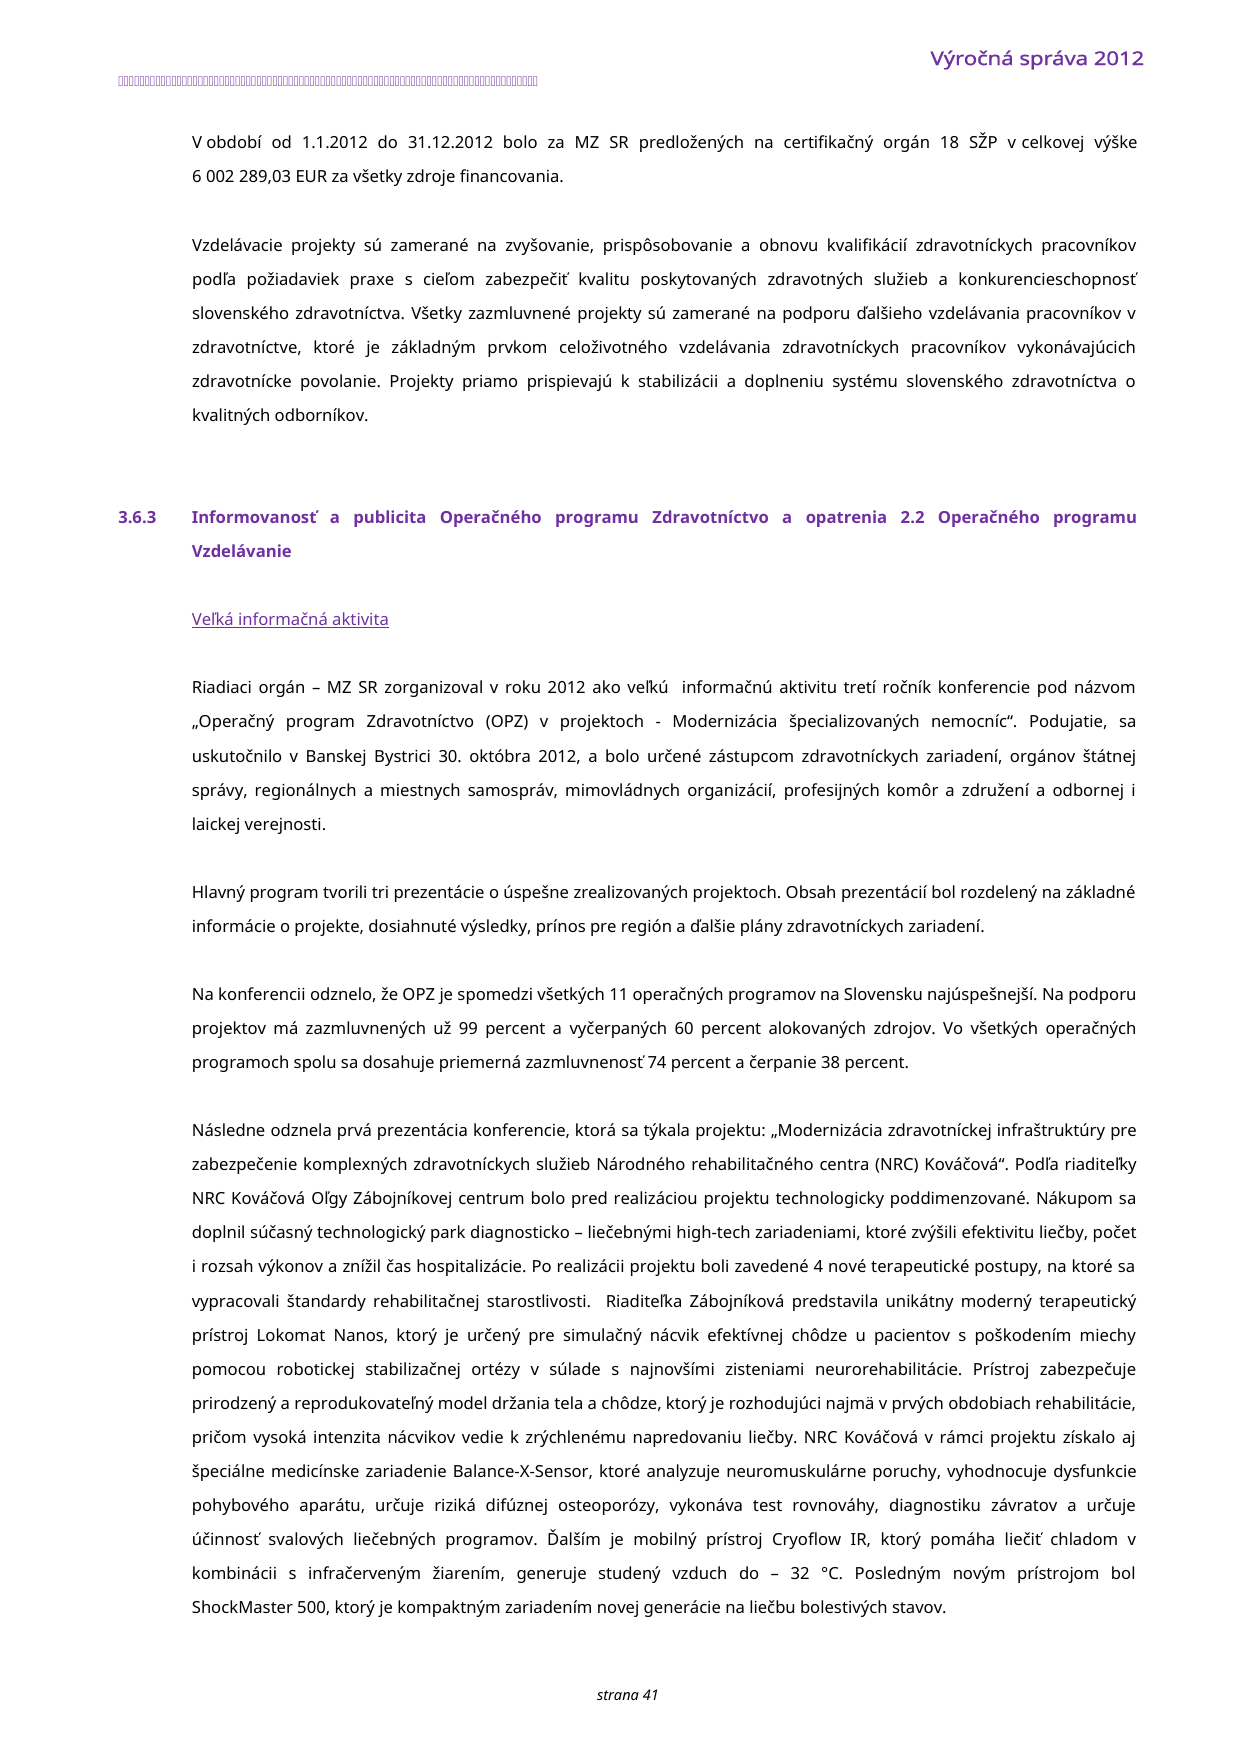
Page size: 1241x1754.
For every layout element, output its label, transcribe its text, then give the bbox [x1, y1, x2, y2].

text V období od 1.1.2012 do 31.12.2012 bolo za MZ SR predložených na certifikačný orgán 18 SŽP v celkovej výške 6 002 289,03 EUR za všetky zdroje financovania. [192, 131, 1137, 188]
text Riadiaci orgán – MZ SR zorganizoval v roku 2012 ako veľkú informačnú aktivitu tretí ročník konferencie pod názvom „Operačný program Zdravotníctvo (OPZ) v projektoch - Modernizácia špecializovaných nemocníc“. Podujatie, sa uskutočnilo v Banskej Bystrici 30. októbra 2012, a bolo určené zástupcom zdravotníckych zariadení, orgánov štátnej správy, regionálnych a miestnych samospráv, mimovládnych organizácií, profesijných komôr a združení a odbornej i laickej verejnosti. [192, 676, 1137, 835]
text Na konferencii odznelo, že OPZ je spomedzi všetkých 11 operačných programov na Slovensku najúspešnejší. Na podporu projektov má zazmluvnených už 99 percent a vyčerpaných 60 percent alokovaných zdrojov. Vo všetkých operačných programoch spolu sa dosahuje priemerná zazmluvnenosť 74 percent a čerpanie 38 percent. [192, 983, 1137, 1073]
text 3.6.3 Informovanosť a publicita Operačného programu Zdravotníctvo a opatrenia 2.2 Operačného programu Vzdelávanie [118, 506, 1137, 562]
text Veľká informačná aktivita [118, 608, 1137, 631]
text Následne odznela prvá prezentácia konferencie, ktorá sa týkala projektu: „Modernizácia zdravotníckej infraštruktúry pre zabezpečenie komplexných zdravotníckych služieb Národného rehabilitačného centra (NRC) Kováčová“. Podľa riaditeľky NRC Kováčová Oľgy Zábojníkovej centrum bolo pred realizáciou projektu technologicky poddimenzované. Nákupom sa doplnil súčasný technologický park diagnosticko – liečebnými high-tech zariadeniami, ktoré zvýšili efektivitu liečby, počet i rozsah výkonov a znížil čas hospitalizácie. Po realizácii projektu boli zavedené 4 nové terapeutické postupy, na ktoré sa vypracovali štandardy rehabilitačnej starostlivosti. Riaditeľka Zábojníková predstavila unikátny moderný terapeutický prístroj Lokomat Nanos, ktorý je určený pre simulačný nácvik efektívnej chôdze u pacientov s poškodením miechy pomocou robotickej stabilizačnej ortézy v súlade s najnovšími zisteniami neurorehabilitácie. Prístroj zabezpečuje prirodzený a reprodukovateľný model držania tela a chôdze, ktorý je rozhodujúci najmä v prvých obdobiach rehabilitácie, pričom vysoká intenzita nácvikov vedie k zrýchlenému napredovaniu liečby. NRC Kováčová v rámci projektu získalo aj špeciálne medicínske zariadenie Balance-X-Sensor, ktoré analyzuje neuromuskulárne poruchy, vyhodnocuje dysfunkcie pohybového aparátu, určuje riziká difúznej osteoporózy, vykonáva test rovnováhy, diagnostiku závratov a určuje účinnosť svalových liečebných programov. Ďalším je mobilný prístroj Cryoflow IR, ktorý pomáha liečiť chladom v kombinácii s infračerveným žiarením, generuje studený vzduch do – 32 °C. Posledným novým prístrojom bol ShockMaster 500, ktorý je kompaktným zariadením novej generácie na liečbu bolestivých stavov. [192, 1119, 1137, 1618]
text Vzdelávacie projekty sú zamerané na zvyšovanie, prispôsobovanie a obnovu kvalifikácií zdravotníckych pracovníkov podľa požiadaviek praxe s cieľom zabezpečiť kvalitu poskytovaných zdravotných služieb a konkurencieschopnosť slovenského zdravotníctva. Všetky zazmluvnené projekty sú zamerané na podporu ďalšieho vzdelávania pracovníkov v zdravotníctve, ktoré je základným prvkom celoživotného vzdelávania zdravotníckych pracovníkov vykonávajúcich zdravotnícke povolanie. Projekty priamo prispievajú k stabilizácii a doplneniu systému slovenského zdravotníctva o kvalitných odborníkov. [192, 233, 1137, 426]
text Hlavný program tvorili tri prezentácie o úspešne zrealizovaných projektoch. Obsah prezentácií bol rozdelený na základné informácie o projekte, dosiahnuté výsledky, prínos pre región a ďalšie plány zdravotníckych zariadení. [192, 880, 1137, 937]
